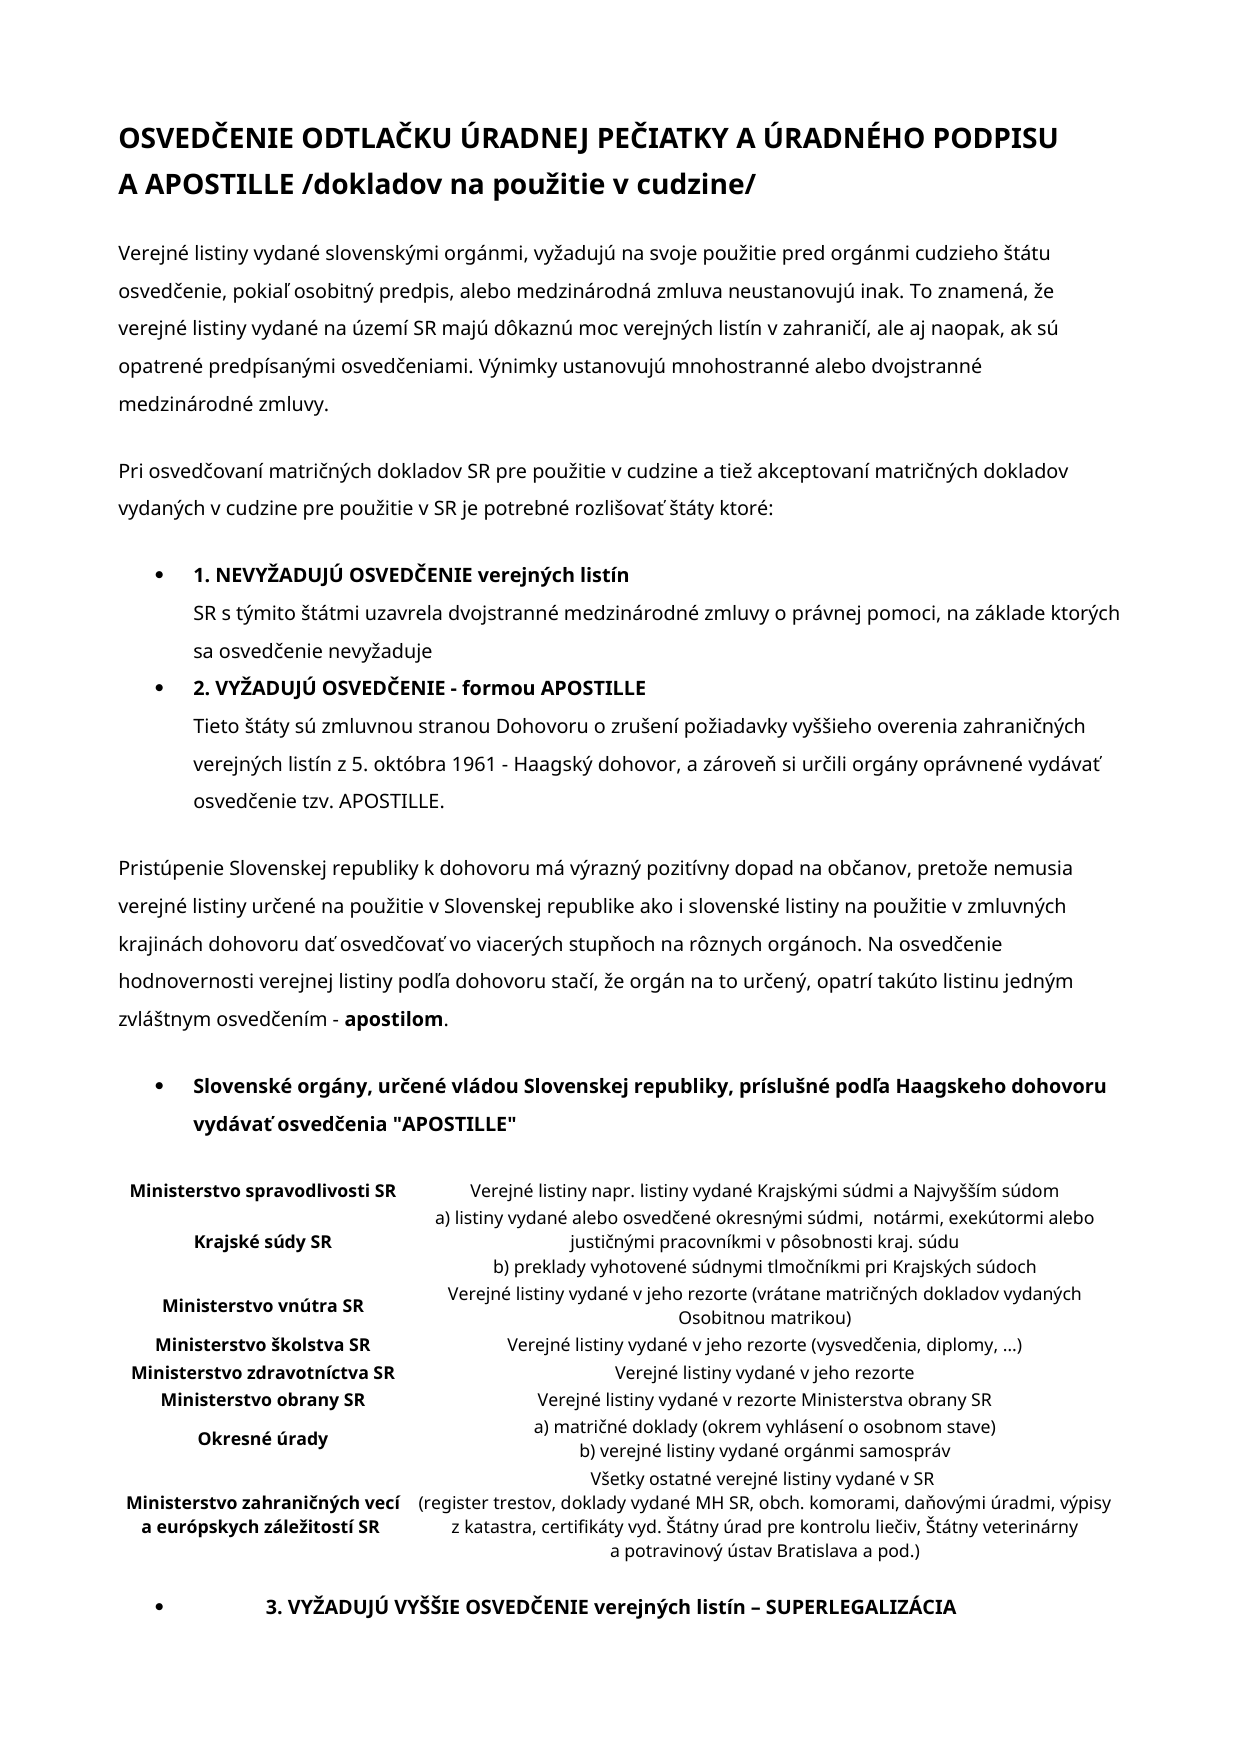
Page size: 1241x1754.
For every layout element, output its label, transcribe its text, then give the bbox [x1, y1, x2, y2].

table_cell Verejné listiny vydané v jeho rezorte [408, 1359, 1122, 1386]
list 2. VYŽADUJÚ OSVEDČENIE - formou APOSTILLE Tieto štáty sú zmluvnou stranou Dohovoru o zrušení požiadavky vyššieho overenia zahraničných verejných listín z 5. októbra 1961 - Haagský dohovor, a zároveň si určili orgány oprávnené vydávať osvedčenie tzv. APOSTILLE. [156, 674, 1122, 815]
table_header Ministerstvo spravodlivosti SR [118, 1177, 407, 1204]
table_cell Všetky ostatné verejné listiny vydané v SR (register trestov, doklady vydané MH SR, obch. komorami, daňovými úradmi, výpisy z katastra, certifikáty vyd. Štátny úrad pre kontrolu liečiv, Štátny veterinárny a potravinový ústav Bratislava a pod.) [408, 1465, 1122, 1564]
text OSVEDČENIE ODTLAČKU ÚRADNEJ PEČIATKY A ÚRADNÉHO PODPISU A APOSTILLE /dokladov na použitie v cudzine/ [118, 118, 1122, 202]
table_cell Ministerstvo školstva SR [118, 1331, 407, 1358]
list 3. VYŽADUJÚ VYŠŠIE OSVEDČENIE verejných listín – SUPERLEGALIZÁCIA [156, 1593, 1122, 1621]
table_cell Verejné listiny vydané v jeho rezorte (vysvedčenia, diplomy, …) [408, 1331, 1122, 1358]
text Pristúpenie Slovenskej republiky k dohovoru má výrazný pozitívny dopad na občanov, pretože nemusia verejné listiny určené na použitie v Slovenskej republike ako i slovenské listiny na použitie v zmluvných krajinách dohovoru dať osvedčovať vo viacerých stupňoch na rôznych orgánoch. Na osvedčenie hodnovernosti verejnej listiny podľa dohovoru stačí, že orgán na to určený, opatrí takúto listinu jedným zvláštnym osvedčením - apostilom. [118, 854, 1122, 1032]
table_cell Okresné úrady [118, 1413, 407, 1464]
table_cell Ministerstvo zdravotníctva SR [118, 1359, 407, 1386]
list 1. NEVYŽADUJÚ OSVEDČENIE verejných listín SR s týmito štátmi uzavrela dvojstranné medzinárodné zmluvy o právnej pomoci, na základe ktorých sa osvedčenie nevyžaduje [156, 561, 1122, 664]
table_cell a) listiny vydané alebo osvedčené okresnými súdmi, notármi, exekútormi alebo justičnými pracovníkmi v pôsobnosti kraj. súdu b) preklady vyhotovené súdnymi tlmočníkmi pri Krajských súdoch [408, 1204, 1122, 1280]
text Pri osvedčovaní matričných dokladov SR pre použitie v cudzine a tiež akceptovaní matričných dokladov vydaných v cudzine pre použitie v SR je potrebné rozlišovať štáty ktoré: [118, 457, 1122, 522]
table_header Verejné listiny napr. listiny vydané Krajskými súdmi a Najvyšším súdom [408, 1177, 1122, 1204]
table_cell a) matričné doklady (okrem vyhlásení o osobnom stave) b) verejné listiny vydané orgánmi samospráv [408, 1413, 1122, 1464]
table_cell Ministerstvo obrany SR [118, 1386, 407, 1413]
table_cell Ministerstvo zahraničných vecí a európskych záležitostí SR [118, 1465, 407, 1564]
list Slovenské orgány, určené vládou Slovenskej republiky, príslušné podľa Haagskeho dohovoru vydávať osvedčenia "APOSTILLE" [156, 1072, 1122, 1137]
table_cell Krajské súdy SR [118, 1204, 407, 1280]
text Verejné listiny vydané slovenskými orgánmi, vyžadujú na svoje použitie pred orgánmi cudzieho štátu osvedčenie, pokiaľ osobitný predpis, alebo medzinárodná zmluva neustanovujú inak. To znamená, že verejné listiny vydané na území SR majú dôkaznú moc verejných listín v zahraničí, ale aj naopak, ak sú opatrené predpísanými osvedčeniami. Výnimky ustanovujú mnohostranné alebo dvojstranné medzinárodné zmluvy. [118, 239, 1122, 417]
table_cell Ministerstvo vnútra SR [118, 1280, 407, 1331]
table_cell Verejné listiny vydané v jeho rezorte (vrátane matričných dokladov vydaných Osobitnou matrikou) [408, 1280, 1122, 1331]
table_cell Verejné listiny vydané v rezorte Ministerstva obrany SR [408, 1386, 1122, 1413]
